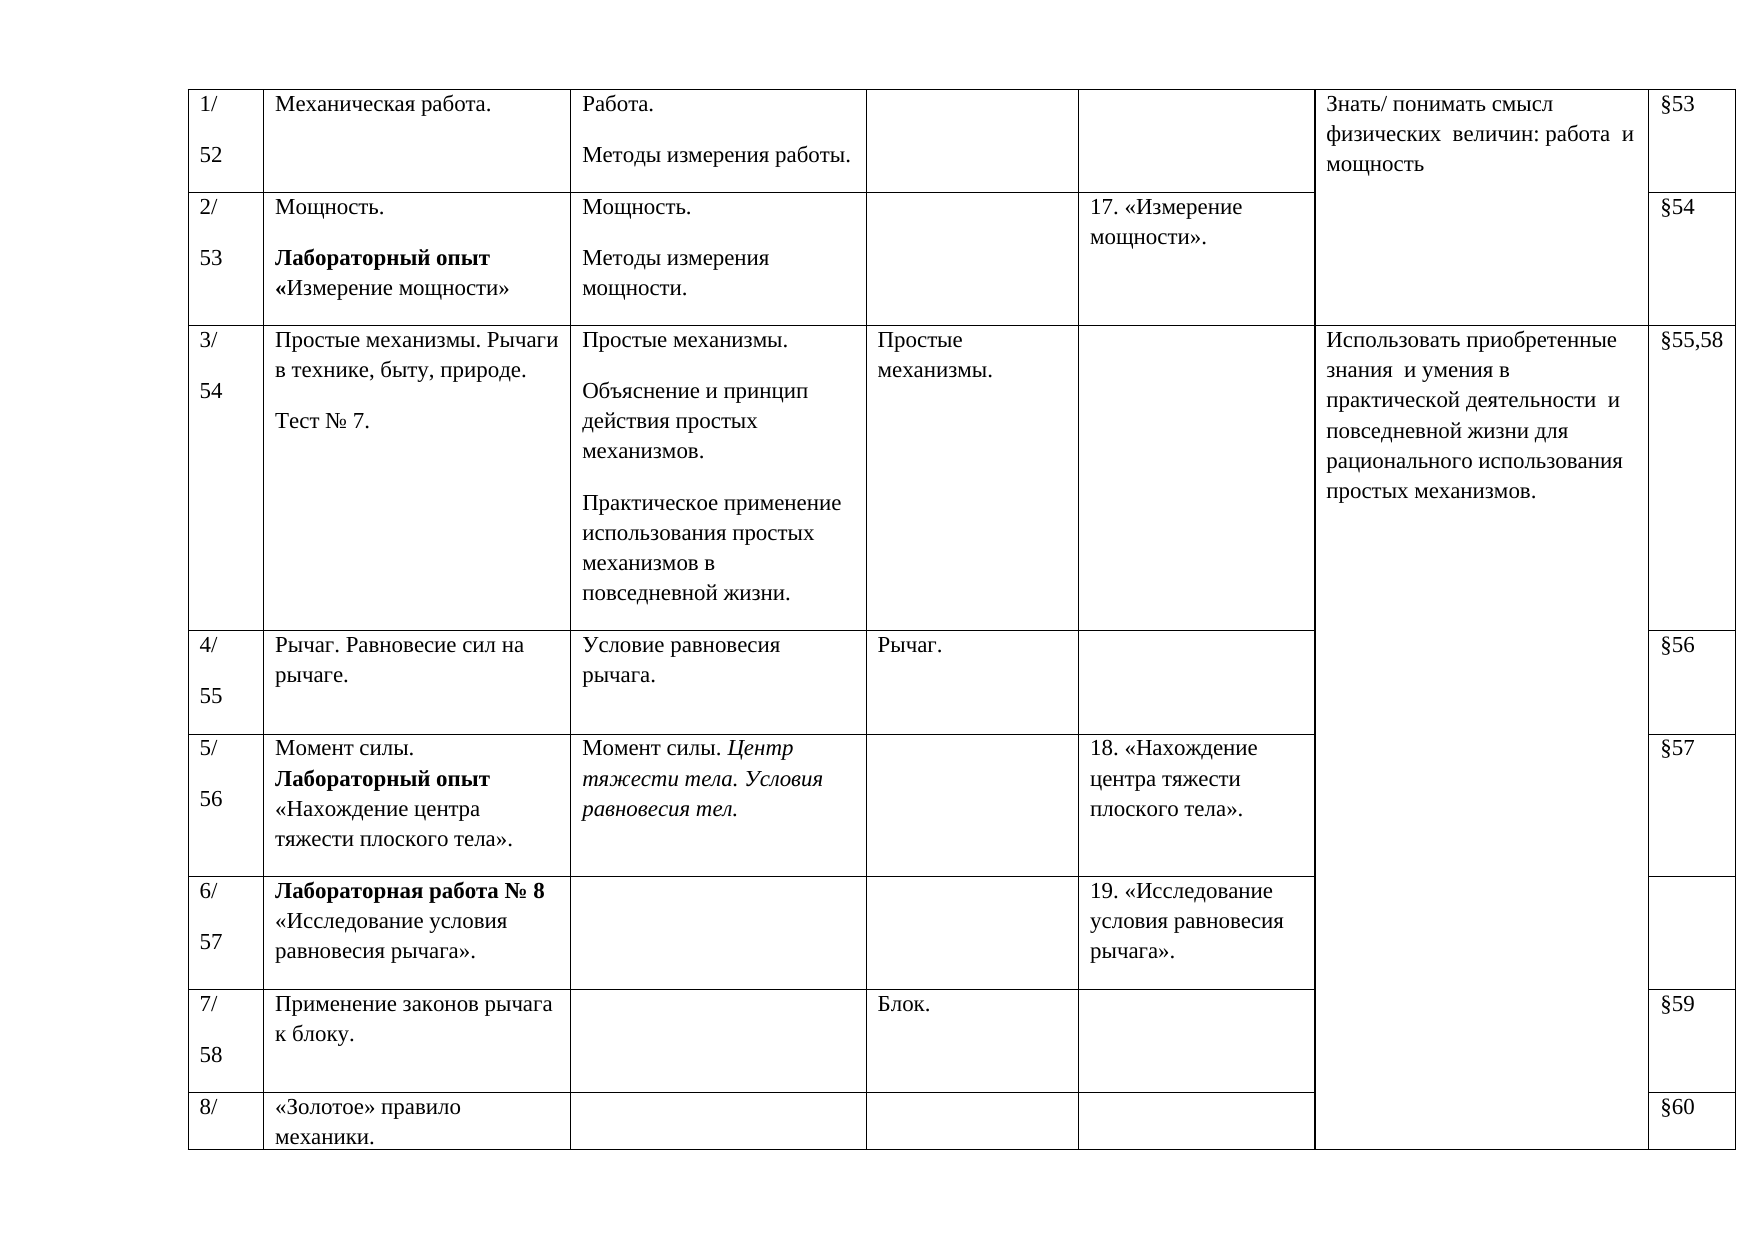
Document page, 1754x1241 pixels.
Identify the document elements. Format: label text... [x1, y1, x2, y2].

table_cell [264, 1093, 570, 1149]
table_cell §53 [1649, 90, 1735, 192]
table_cell §60 [1649, 1093, 1735, 1149]
table_cell [1079, 90, 1314, 192]
table_cell [1079, 990, 1314, 1092]
table_cell 18. «Нахождение центра тяжести плоского тела». [1079, 735, 1314, 876]
table_cell [867, 193, 1078, 325]
table_cell Механическая работа. [264, 90, 570, 192]
table_cell [867, 735, 1078, 876]
table_cell Мощность. Лабораторный опыт «Измерение мощности» [264, 193, 570, 325]
table_cell Простые механизмы. [867, 326, 1078, 630]
table_cell Знать/ понимать смысл физических величин: работа и мощность [1316, 90, 1648, 325]
table_cell Работа. Методы измерения работы. [571, 90, 866, 192]
table_cell 6/ 57 [189, 877, 263, 989]
table_cell Условие равновесия рычага. [571, 631, 866, 733]
table_cell 8/ 59 [189, 1093, 263, 1149]
table_cell Использовать приобретенные знания и умения в практической деятельности и повседневной жизни для рационального использования простых механизмов. [1316, 326, 1648, 1149]
table_cell Лабораторная работа № 8 «Исследование условия равновесия рычага». [264, 877, 570, 989]
table_cell 4/ 55 [189, 631, 263, 733]
table_cell §56 [1649, 631, 1735, 733]
table_cell [1079, 631, 1314, 733]
table_cell [1079, 1093, 1314, 1149]
table_cell Применение законов рычага к блоку. [264, 990, 570, 1092]
table_cell 7/ 58 [189, 990, 263, 1092]
table_cell Блок. [867, 990, 1078, 1092]
table_cell 2/ 53 [189, 193, 263, 325]
table_cell §55,58 [1649, 326, 1735, 630]
table_cell §57 [1649, 735, 1735, 876]
table_cell [1079, 326, 1314, 630]
table_cell Мощность. Методы измерения мощности. [571, 193, 866, 325]
table_cell [867, 877, 1078, 989]
table_cell 17. «Измерение мощности». [1079, 193, 1314, 325]
table_cell [1649, 877, 1735, 989]
table_cell Момент силы. Центр тяжести тела. Условия равновесия тел. [571, 735, 866, 876]
table_cell [867, 90, 1078, 192]
table_cell 3/ 54 [189, 326, 263, 630]
table_cell [867, 1093, 1078, 1149]
table_cell Простые механизмы. Объяснение и принцип действия простых механизмов. Практическое применение использования простых механизмов в повседневной жизни. [571, 326, 866, 630]
table_cell §54 [1649, 193, 1735, 325]
table_cell 19. «Исследование условия равновесия рычага». [1079, 877, 1314, 989]
table_cell [571, 990, 866, 1092]
table_cell §59 [1649, 990, 1735, 1092]
table_cell 1/ 52 [189, 90, 263, 192]
table_cell Простые механизмы. Рычаги в технике, быту, природе. Тест № 7. [264, 326, 570, 630]
table_cell [571, 877, 866, 989]
table_cell Момент силы. Лабораторный опыт «Нахождение центра тяжести плоского тела». [264, 735, 570, 876]
table_cell Рычаг. Равновесие сил на рычаге. [264, 631, 570, 733]
table_cell [571, 1093, 866, 1149]
table_cell 5/ 56 [189, 735, 263, 876]
table_cell Рычаг. [867, 631, 1078, 733]
